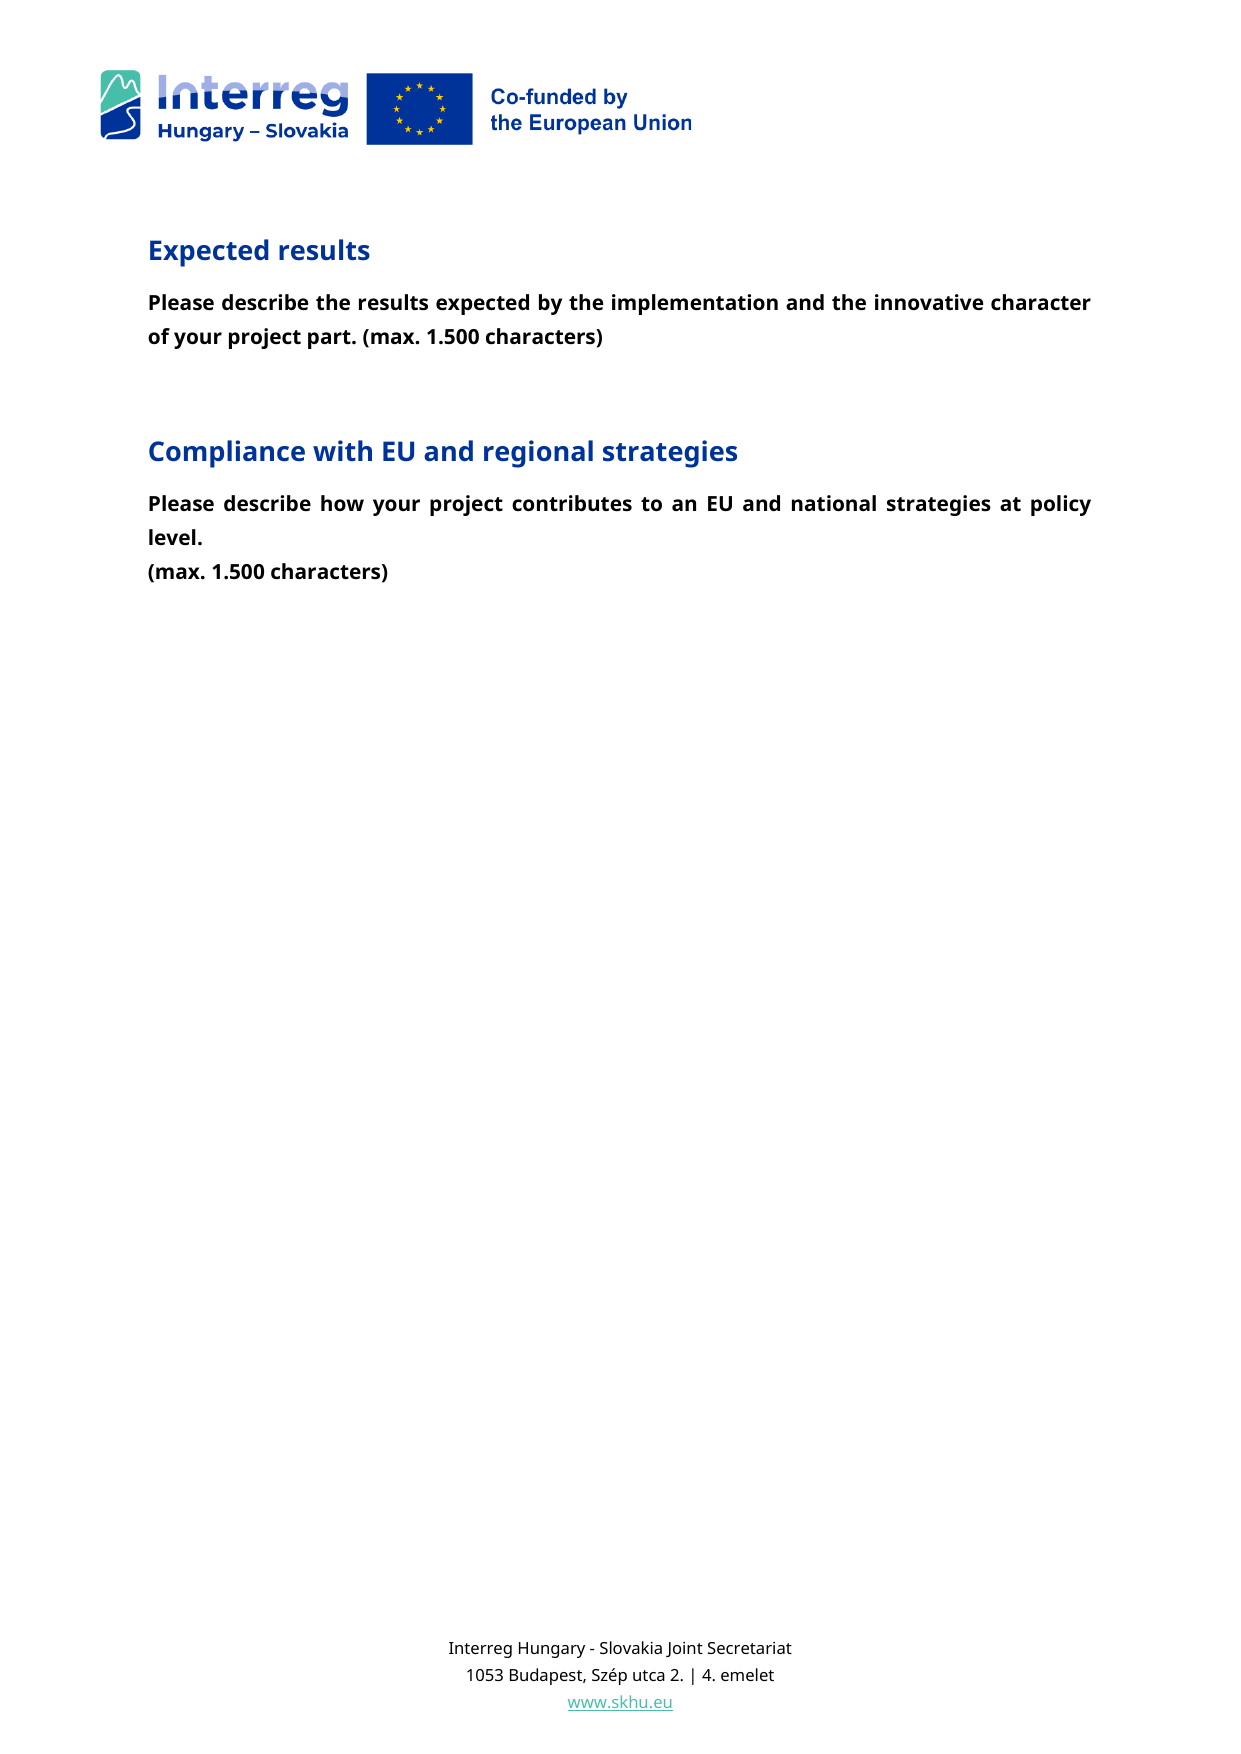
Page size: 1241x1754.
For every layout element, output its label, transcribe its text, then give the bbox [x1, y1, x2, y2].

picture [100, 70, 692, 147]
text Please describe how your project contributes to an EU and national strategies at policy level. (max. 1.500 characters) [148, 489, 1092, 586]
subtitle Expected results [148, 232, 1092, 269]
subtitle Compliance with EU and regional strategies [148, 432, 1092, 469]
text Please describe the results expected by the implementation and the innovative character of your project part. (max. 1.500 characters) [148, 288, 1092, 351]
